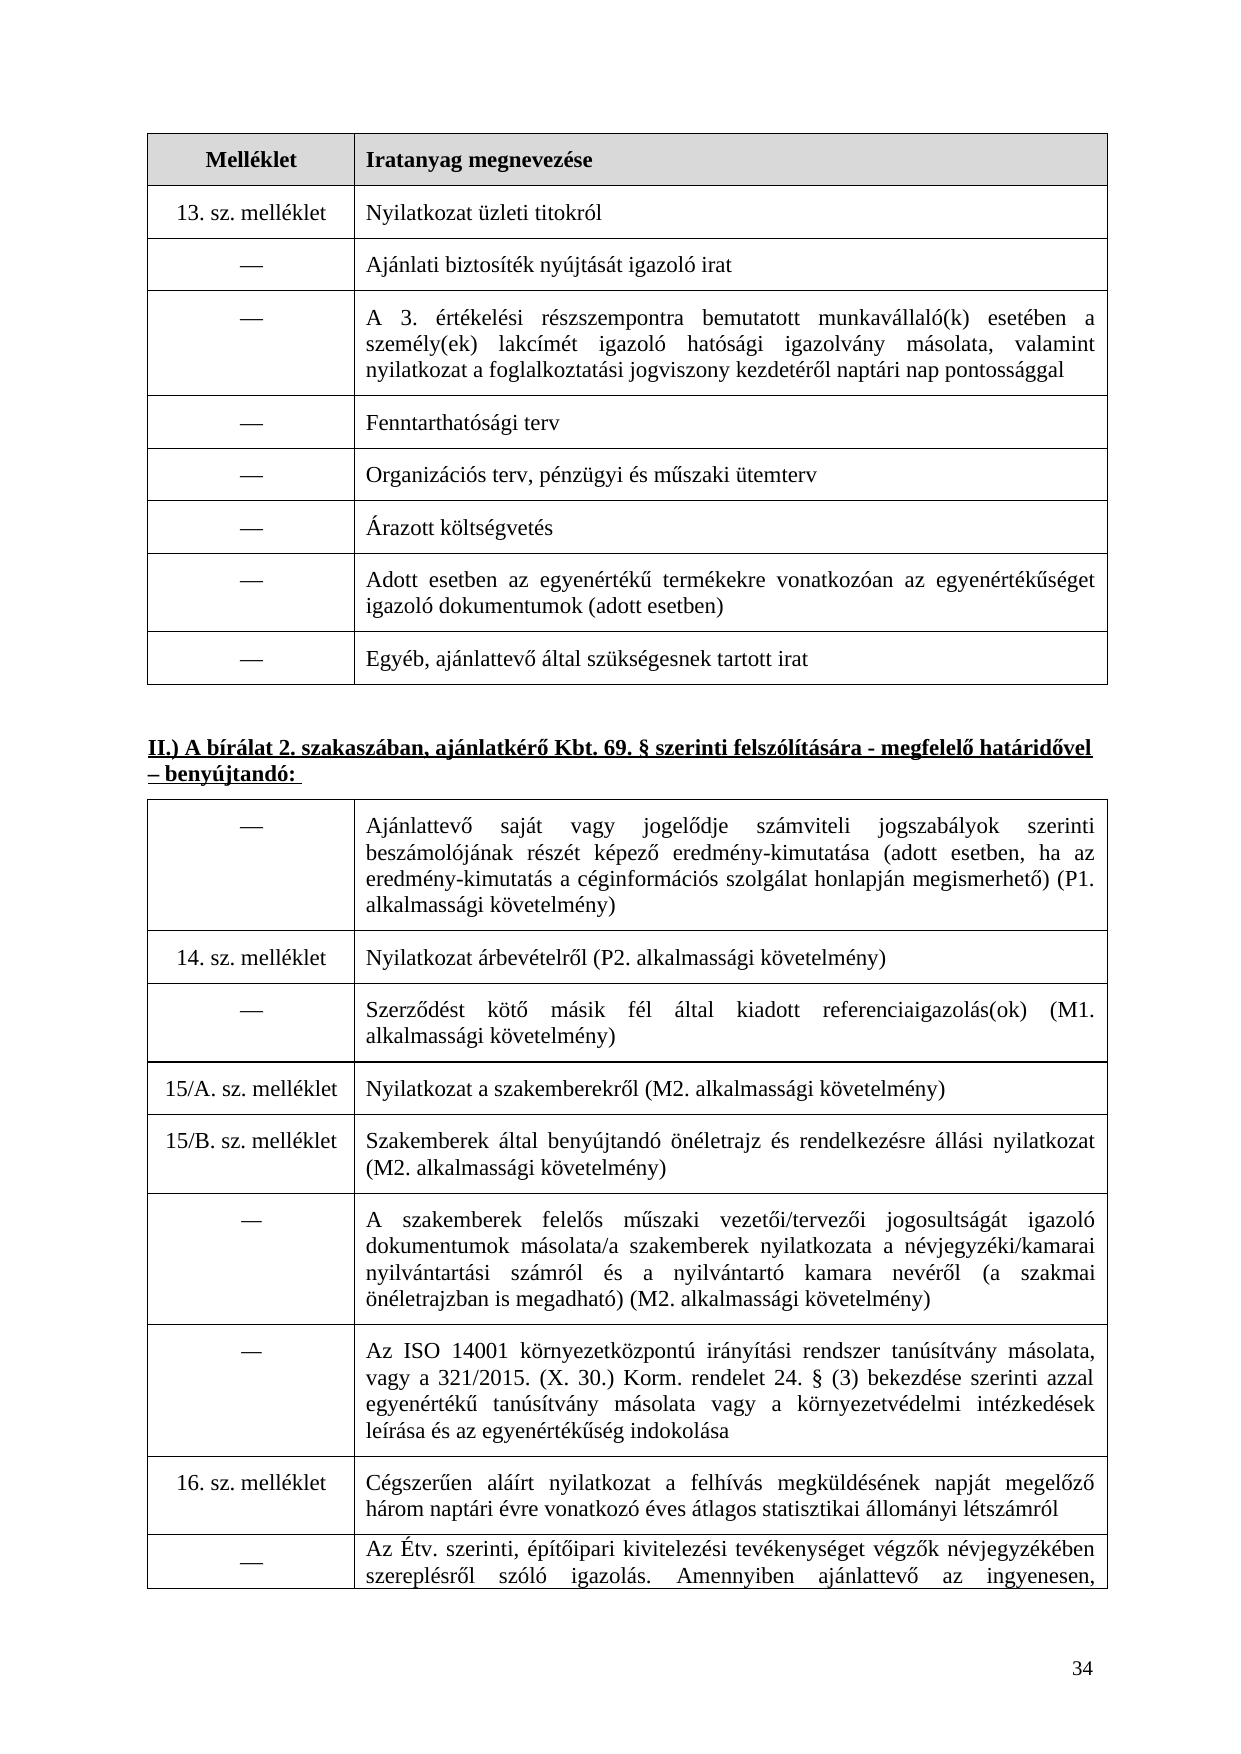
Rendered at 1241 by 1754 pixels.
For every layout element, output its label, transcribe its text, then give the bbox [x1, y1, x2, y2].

table_cell Árazott költségvetés [355, 501, 1107, 552]
table_cell A 3. értékelési részszempontra bemutatott munkavállaló(k) esetében a személy(ek) lakcímét igazoló hatósági igazolvány másolata, valamint nyilatkozat a foglalkoztatási jogviszony kezdetéről naptári nap pontossággal [355, 291, 1107, 395]
table_cell Nyilatkozat a szakemberekről (M2. alkalmassági követelmény) [355, 1063, 1107, 1114]
table_cell — [148, 984, 354, 1061]
table_cell — [148, 291, 354, 395]
table_cell — [148, 449, 354, 500]
table_cell 16. sz. melléklet [148, 1457, 354, 1534]
text II.) A bírálat 2. szakaszában, ajánlatkérő Kbt. 69. § szerinti felszólítására - megfelelő határidővel – benyújtandó: [148, 758, 1092, 786]
table_cell — [148, 239, 354, 290]
table_cell Szakemberek által benyújtandó önéletrajz és rendelkezésre állási nyilatkozat (M2. alkalmassági követelmény) [355, 1115, 1107, 1193]
table_cell Az ISO 14001 környezetközpontú irányítási rendszer tanúsítvány másolata, vagy a 321/2015. (X. 30.) Korm. rendelet 24. § (3) bekezdése szerinti azzal egyenértékű tanúsítvány másolata vagy a környezetvédelmi intézkedések leírása és az egyenértékűség indokolása [355, 1325, 1107, 1456]
table_cell — [148, 1325, 354, 1456]
table_header Ajánlattevő saját vagy jogelődje számviteli jogszabályok szerinti beszámolójának részét képező eredmény-kimutatása (adott esetben, ha az eredmény-kimutatás a céginformációs szolgálat honlapján megismerhető) (P1. alkalmassági követelmény) [355, 800, 1107, 930]
table_cell — [148, 1535, 354, 1588]
table_cell Fenntarthatósági terv [355, 396, 1107, 448]
table_cell 15/B. sz. melléklet [148, 1115, 354, 1193]
table_cell Cégszerűen aláírt nyilatkozat a felhívás megküldésének napját megelőző három naptári évre vonatkozó éves átlagos statisztikai állományi létszámról [355, 1457, 1107, 1534]
table_cell — [148, 501, 354, 552]
table_cell Szerződést kötő másik fél által kiadott referenciaigazolás(ok) (M1. alkalmassági követelmény) [355, 984, 1107, 1061]
table_cell Egyéb, ajánlattevő által szükségesnek tartott irat [355, 632, 1107, 683]
table_cell — [148, 632, 354, 683]
table_cell — [148, 554, 354, 631]
table_cell 14. sz. melléklet [148, 931, 354, 983]
table_header Melléklet [148, 134, 354, 185]
table_cell A szakemberek felelős műszaki vezetői/tervezői jogosultságát igazoló dokumentumok másolata/a szakemberek nyilatkozata a névjegyzéki/kamarai nyilvántartási számról és a nyilvántartó kamara nevéről (a szakmai önéletrajzban is megadható) (M2. alkalmassági követelmény) [355, 1194, 1107, 1324]
table_cell Nyilatkozat üzleti titokról [355, 186, 1107, 238]
table_cell 15/A. sz. melléklet [148, 1063, 354, 1114]
table_cell Adott esetben az egyenértékű termékekre vonatkozóan az egyenértékűséget igazoló dokumentumok (adott esetben) [355, 554, 1107, 631]
table_header Iratanyag megnevezése [355, 134, 1107, 185]
table_cell — [148, 396, 354, 448]
table_header — [148, 800, 354, 930]
text II.) A bírálat 2. szakaszában, ajánlatkérő Kbt. 69. § szerinti felszólítására - megfelelő határidővel – benyújtandó: [148, 734, 1092, 756]
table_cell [355, 1535, 1107, 1588]
table_cell 13. sz. melléklet [148, 186, 354, 238]
table_cell Nyilatkozat árbevételről (P2. alkalmassági követelmény) [355, 931, 1107, 983]
table_cell Ajánlati biztosíték nyújtását igazoló irat [355, 239, 1107, 290]
table_cell Organizációs terv, pénzügyi és műszaki ütemterv [355, 449, 1107, 500]
table_cell — [148, 1194, 354, 1324]
